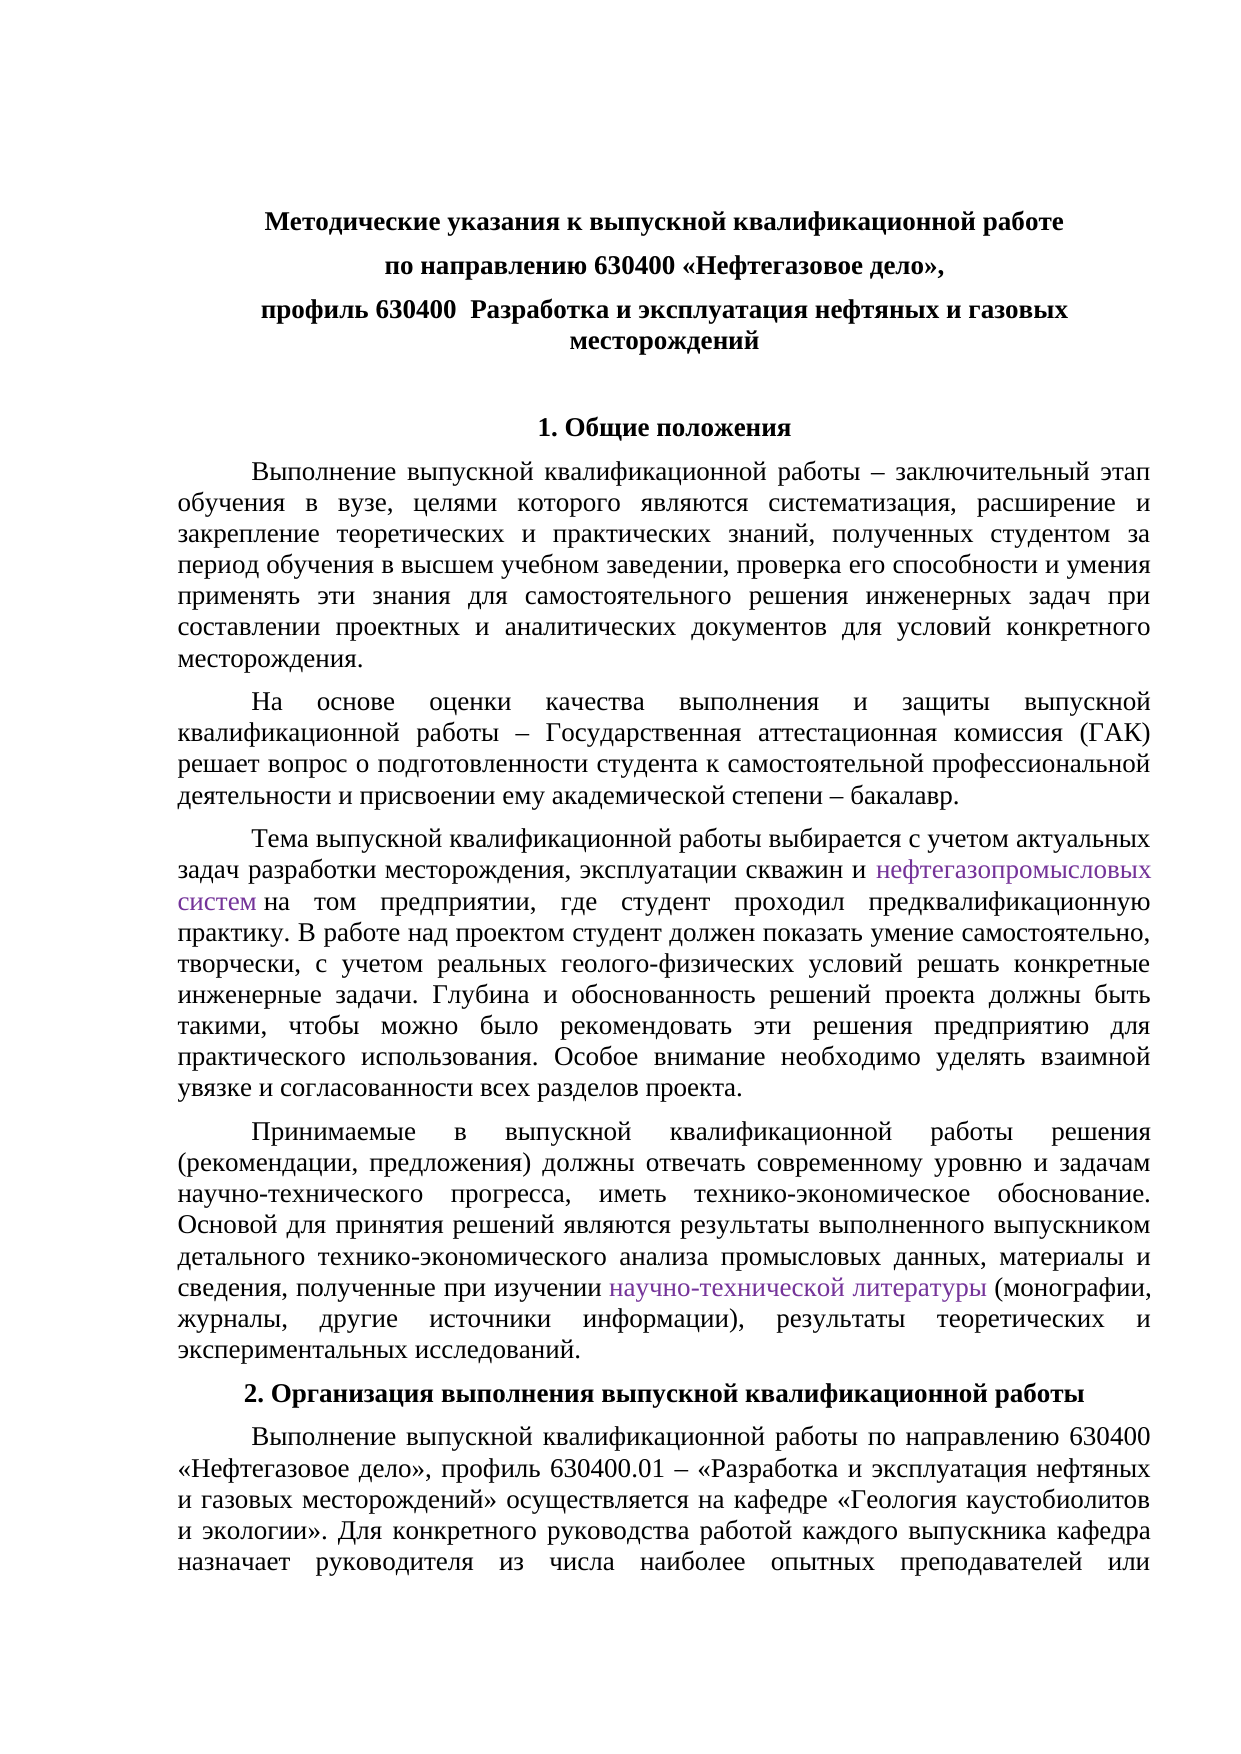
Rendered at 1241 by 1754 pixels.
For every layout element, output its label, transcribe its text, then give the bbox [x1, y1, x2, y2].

text 2. Организация выполнения выпускной квалификационной работы [177, 1377, 1152, 1408]
text по направлению 630400 «Нефтегазовое дело», [177, 249, 1152, 280]
text Методические указания к выпускной квалификационной работе [177, 205, 1152, 237]
text профиль 630400 Разработка и эксплуатация нефтяных и газовых месторождений [177, 293, 1152, 355]
text Выполнение выпускной квалификационной работы – заключительный этап обучения в вузе, целями которого являются систематизация, расширение и закрепление теоретических и практических знаний, полученных студентом за период обучения в высшем учебном заведении, проверка его способности и умения применять эти знания для самостоятельного решения инженерных задач при составлении проектных и аналитических документов для условий конкретного месторождения. [177, 455, 1152, 673]
text Принимаемые в выпускной квалификационной работы решения (рекомендации, предложения) должны отвечать современному уровню и задачам научно-технического прогресса, иметь технико-экономическое обоснование. Основой для принятия решений являются результаты выполненного выпускником детального технико-экономического анализа промысловых данных, материалы и сведения, полученные при изучении научно-технической литературы (монографии, журналы, другие источники информации), результаты теоретических и экспериментальных исследований. [177, 1115, 1152, 1364]
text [177, 1421, 1152, 1576]
text Тема выпускной квалификационной работы выбирается с учетом актуальных задач разработки месторождения, эксплуатации скважин и нефтегазопромысловых систем на том предприятии, где студент проходил предквалификационную практику. В работе над проектом студент должен показать умение самостоятельно, творчески, с учетом реальных геолого-физических условий решать конкретные инженерные задачи. Глубина и обоснованность решений проекта должны быть такими, чтобы можно было рекомендовать эти решения предприятию для практического использования. Особое внимание необходимо уделять взаимной увязке и согласованности всех разделов проекта. [177, 822, 1152, 1103]
text 1. Общие положения [177, 411, 1152, 442]
text На основе оценки качества выполнения и защиты выпускной квалификационной работы – Государственная аттестационная комиссия (ГАК) решает вопрос о подготовленности студента к самостоятельной профессиональной деятельности и присвоении ему академической степени – бакалавр. [177, 685, 1152, 810]
